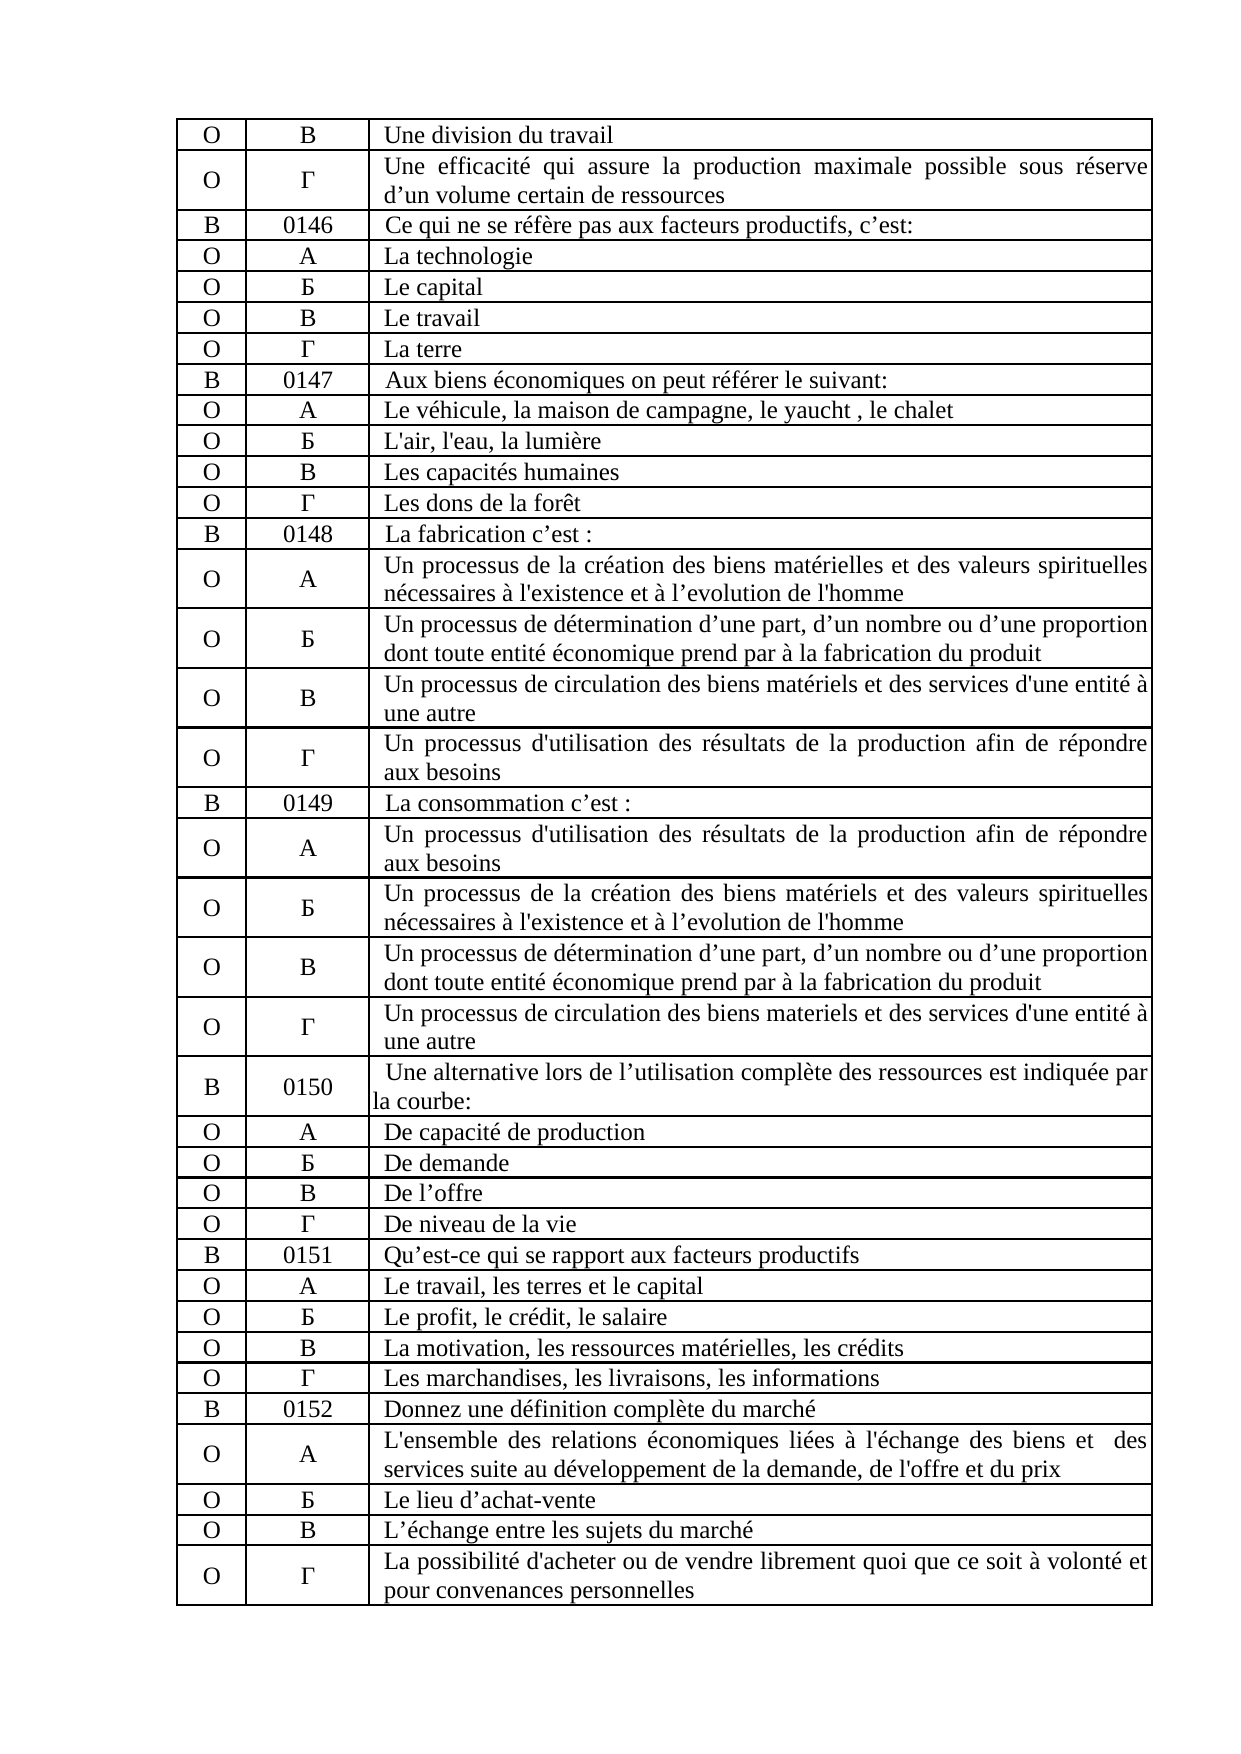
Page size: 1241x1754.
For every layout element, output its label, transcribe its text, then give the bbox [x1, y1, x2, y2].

table_cell Г [247, 1209, 368, 1238]
table_cell Le profit, le crédit, le salaire [370, 1302, 1151, 1331]
table_cell Une alternative lors de l’utilisation complète des ressources est indiquée par la courbe: [370, 1057, 1151, 1115]
table_cell О [178, 272, 245, 301]
table_cell La technologie [370, 241, 1151, 270]
table_cell Г [247, 729, 368, 786]
table_cell О [178, 457, 245, 486]
table_cell La consommation c’est : [370, 788, 1151, 817]
table_cell О [178, 669, 245, 726]
table_cell Un processus de détermination d’une part, d’un nombre ou d’une proportion dont toute entité économique prend par à la fabrication du produit [370, 938, 1151, 996]
table_cell В [178, 788, 245, 817]
table_cell О [178, 241, 245, 270]
table_cell Г [247, 1546, 368, 1604]
table_cell 0147 [247, 365, 368, 393]
table_cell 0149 [247, 788, 368, 817]
table_cell О [178, 1302, 245, 1331]
table_cell La motivation, les ressources matérielles, les crédits [370, 1333, 1151, 1361]
table_cell Г [247, 1364, 368, 1392]
table_cell О [178, 938, 245, 996]
table_cell А [247, 1425, 368, 1483]
table_cell De capacité de production [370, 1117, 1151, 1146]
table_cell О [178, 729, 245, 786]
table_cell Les capacités humaines [370, 457, 1151, 486]
table_cell О [178, 1179, 245, 1207]
table_cell В [247, 669, 368, 726]
table_cell Ce qui ne se réfère pas aux facteurs productifs, c’est: [370, 211, 1151, 239]
table_cell Г [247, 488, 368, 517]
table_cell L'air, l'eau, la lumière [370, 426, 1151, 455]
table_cell О [178, 879, 245, 936]
table_cell А [247, 396, 368, 424]
table_cell В [247, 1333, 368, 1361]
table_cell В [178, 519, 245, 548]
table_cell Г [247, 998, 368, 1055]
table_cell О [178, 998, 245, 1055]
table_cell Б [247, 426, 368, 455]
table_cell De l’offre [370, 1179, 1151, 1207]
table_cell О [178, 1516, 245, 1544]
table_cell La terre [370, 334, 1151, 363]
table_cell Б [247, 272, 368, 301]
table_cell В [247, 457, 368, 486]
table_cell Un processus de la création des biens matériels et des valeurs spirituelles nécessaires à l'existence et à l’evolution de l'homme [370, 879, 1151, 936]
table_cell В [247, 1179, 368, 1207]
table_cell La fabrication c’est : [370, 519, 1151, 548]
table_cell В [178, 1240, 245, 1269]
table_cell О [178, 1425, 245, 1483]
table_cell О [178, 1546, 245, 1604]
table_cell О [178, 1364, 245, 1392]
table_cell В [178, 1394, 245, 1423]
table_cell В [247, 1516, 368, 1544]
table_cell О [178, 303, 245, 332]
table_cell В [178, 211, 245, 239]
table_cell Г [247, 334, 368, 363]
table_cell Les dons de la forêt [370, 488, 1151, 517]
table_cell Un processus de détermination d’une part, d’un nombre ou d’une proportion dont toute entité économique prend par à la fabrication du produit [370, 609, 1151, 667]
table_cell О [178, 1209, 245, 1238]
table_cell А [247, 241, 368, 270]
table_cell Qu’est-ce qui se rapport aux facteurs productifs [370, 1240, 1151, 1269]
table_cell О [178, 396, 245, 424]
table_cell Б [247, 1485, 368, 1513]
table_cell L’échange entre les sujets du marché [370, 1516, 1151, 1544]
table_cell Donnez une définition complète du marché [370, 1394, 1151, 1423]
table_cell Б [247, 1148, 368, 1176]
table_cell De demande [370, 1148, 1151, 1176]
table_cell Г [247, 151, 368, 208]
table_cell Un processus d'utilisation des résultats de la production afin de répondre aux besoins [370, 729, 1151, 786]
table_cell О [178, 1117, 245, 1146]
table_cell De niveau de la vie [370, 1209, 1151, 1238]
table_cell Б [247, 879, 368, 936]
table_cell Le capital [370, 272, 1151, 301]
table_cell О [178, 550, 245, 607]
table_cell В [178, 1057, 245, 1115]
table_cell В [247, 303, 368, 332]
table_cell L'ensemble des relations économiques liées à l'échange des biens et des services suite au développement de la demande, de l'offre et du prix [370, 1425, 1151, 1483]
table_cell Le lieu d’achat-vente [370, 1485, 1151, 1513]
table_cell О [178, 1148, 245, 1176]
table_cell В [178, 365, 245, 393]
table_cell А [247, 1271, 368, 1300]
table_cell О [178, 488, 245, 517]
table_cell Le travail [370, 303, 1151, 332]
table_cell Une efficacité qui assure la production maximale possible sous réserve d’un volume certain de ressources [370, 151, 1151, 208]
table_cell Le travail, les terres et le capital [370, 1271, 1151, 1300]
table_cell А [247, 819, 368, 876]
table_cell La possibilité d'acheter ou de vendre librement quoi que ce soit à volonté et pour convenances personnelles [370, 1546, 1151, 1604]
table_cell Un processus d'utilisation des résultats de la production afin de répondre aux besoins [370, 819, 1151, 876]
table_cell А [247, 1117, 368, 1146]
table_cell 0152 [247, 1394, 368, 1423]
table_cell В [247, 120, 368, 149]
table_cell Un processus de la création des biens matérielles et des valeurs spirituelles nécessaires à l'existence et à l’evolution de l'homme [370, 550, 1151, 607]
table_cell В [247, 938, 368, 996]
table_cell Un processus de circulation des biens matériels et des services d'une entité à une autre [370, 669, 1151, 726]
table_cell О [178, 426, 245, 455]
table_cell Б [247, 609, 368, 667]
table_cell 0146 [247, 211, 368, 239]
table_cell Б [247, 1302, 368, 1331]
table_cell О [178, 819, 245, 876]
table_cell О [178, 609, 245, 667]
table_cell О [178, 1485, 245, 1513]
table_cell Le véhicule, la maison de campagne, le yaucht , le chalet [370, 396, 1151, 424]
table_cell 0151 [247, 1240, 368, 1269]
table_cell О [178, 1333, 245, 1361]
table_cell О [178, 1271, 245, 1300]
table_cell О [178, 334, 245, 363]
table_cell О [178, 151, 245, 208]
table_cell А [247, 550, 368, 607]
table_cell 0148 [247, 519, 368, 548]
table_cell 0150 [247, 1057, 368, 1115]
table_cell Un processus de circulation des biens materiels et des services d'une entité à une autre [370, 998, 1151, 1055]
table_cell Une division du travail [370, 120, 1151, 149]
table_cell Les marchandises, les livraisons, les informations [370, 1364, 1151, 1392]
table_cell О [178, 120, 245, 149]
table_cell Aux biens économiques on peut référer le suivant: [370, 365, 1151, 393]
